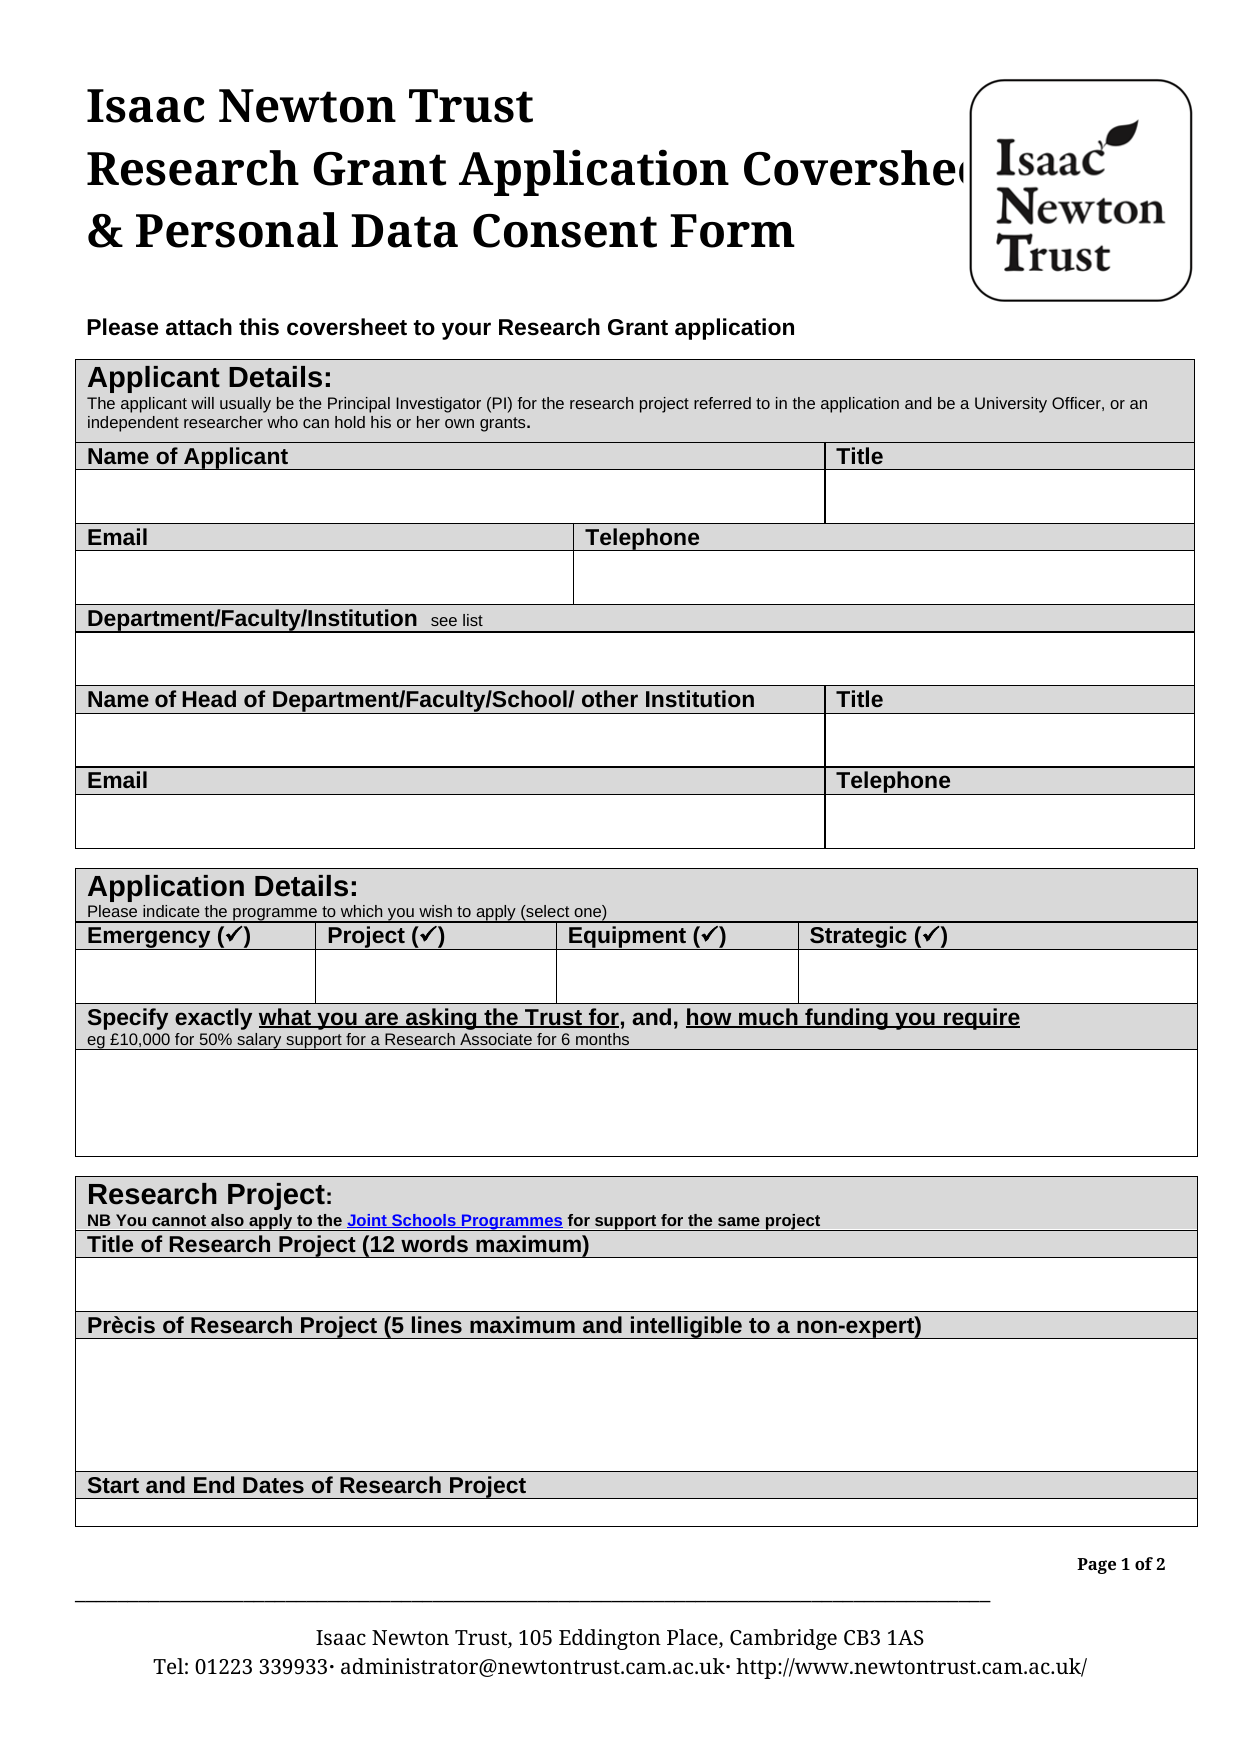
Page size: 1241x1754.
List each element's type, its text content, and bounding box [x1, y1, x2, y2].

table_cell [799, 950, 1197, 1003]
table_cell Equipment () [557, 923, 798, 949]
table_cell Name of Head of Department/Faculty/School/ other Institution [76, 686, 824, 713]
table_cell [76, 633, 1194, 685]
table_cell Project () [316, 923, 556, 949]
table_cell [574, 551, 1194, 604]
table_cell [826, 795, 1194, 847]
table_cell Prècis of Research Project (5 lines maximum and intelligible to a non-expert) [76, 1312, 1197, 1338]
table_header Research Project: NB You cannot also apply to the Joint Schools Programmes for support for the same project [76, 1177, 1197, 1229]
table_cell [76, 795, 824, 847]
table_cell Title [826, 686, 1194, 713]
picture [963, 73, 1198, 308]
table_cell Email [76, 524, 573, 550]
table_cell [826, 470, 1194, 523]
table_cell Telephone [574, 524, 1194, 550]
table_cell [76, 714, 824, 766]
table_cell [76, 1339, 1197, 1471]
table_cell [76, 1050, 1197, 1156]
table_cell Email [76, 768, 824, 794]
table_cell Strategic () [799, 923, 1197, 949]
table_cell [557, 950, 798, 1003]
table_cell Emergency () [76, 923, 315, 949]
table_cell [76, 1258, 1197, 1311]
table_cell Title [826, 443, 1194, 469]
table_cell Telephone [826, 768, 1194, 794]
table_header Applicant Details: The applicant will usually be the Principal Investigator (PI) for the research project referred to in the application and be a University Officer, or an independent researcher who can hold his or her own grants. [76, 360, 1194, 442]
table_cell [76, 470, 824, 523]
table_cell [826, 714, 1194, 766]
table_header Application Details: Please indicate the programme to which you wish to apply (select one) [76, 869, 1197, 921]
table_cell [76, 551, 573, 604]
table_cell Specify exactly what you are asking the Trust for, and, how much funding you require eg £10,000 for 50% salary support for a Research Associate for 6 months [76, 1004, 1197, 1049]
table_cell Name of Applicant [76, 443, 824, 469]
table_cell [316, 950, 556, 1003]
table_cell [76, 950, 315, 1003]
table_cell Department/Faculty/Institution see list [76, 605, 1194, 631]
table_cell [76, 1499, 1197, 1526]
table_cell Start and End Dates of Research Project [76, 1472, 1197, 1498]
table_cell Title of Research Project (12 words maximum) [76, 1231, 1197, 1257]
